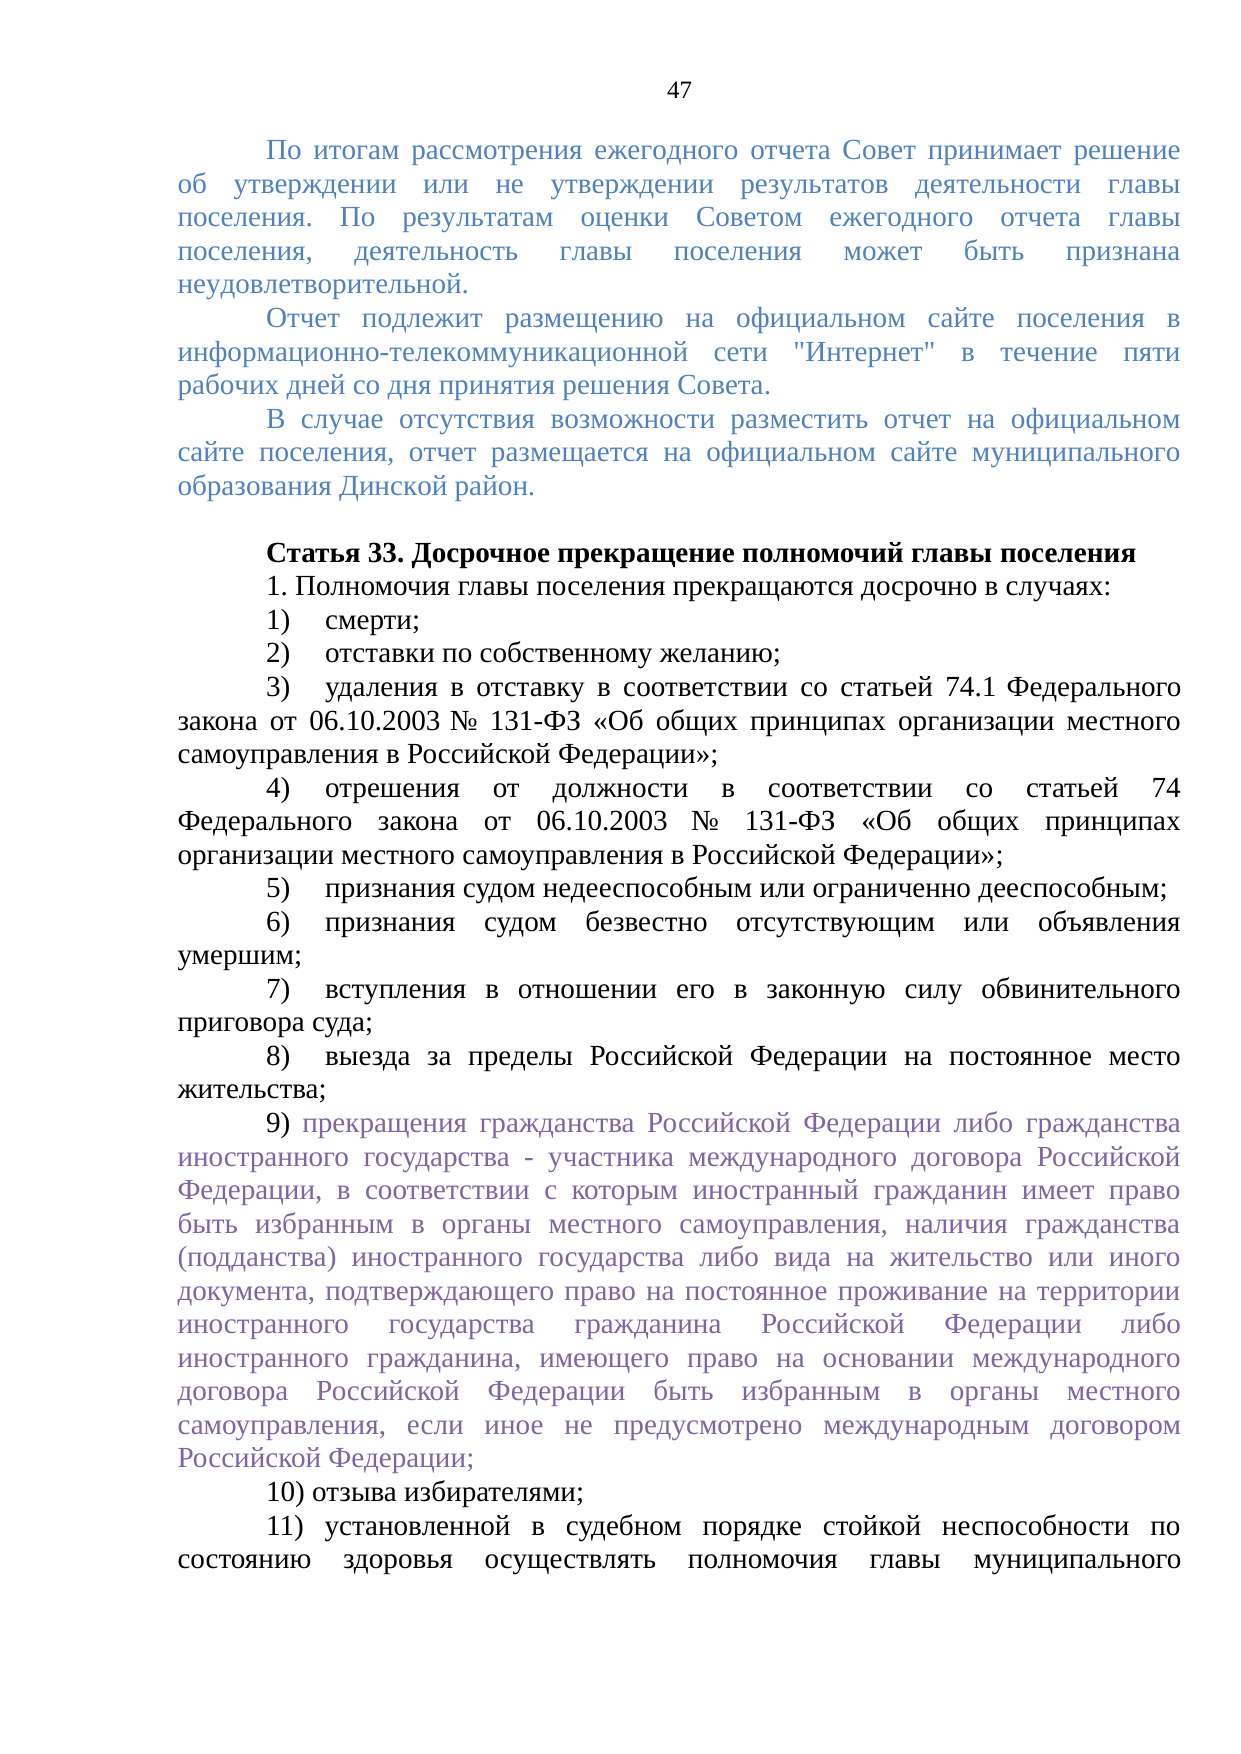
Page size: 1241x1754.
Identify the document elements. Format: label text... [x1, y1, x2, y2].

text 9) прекращения гражданства Российской Федерации либо гражданства иностранного государства - участника международного договора Российской Федерации, в соответствии с которым иностранный гражданин имеет право быть избранным в органы местного самоуправления, наличия гражданства (подданства) иностранного государства либо вида на жительство или иного документа, подтверждающего право на постоянное проживание на территории иностранного государства гражданина Российской Федерации либо иностранного гражданина, имеющего право на основании международного договора Российской Федерации быть избранным в органы местного самоуправления, если иное не предусмотрено международным договором Российской Федерации; [177, 1105, 1181, 1474]
text В случае отсутствия возможности разместить отчет на официальном сайте поселения, отчет размещается на официальном сайте муниципального образования Динской район. [177, 401, 1181, 501]
list признания судом недееспособным или ограниченно дееспособным; [177, 870, 1181, 904]
list выезда за пределы Российской Федерации на постоянное место жительства; [177, 1038, 1181, 1105]
list отставки по собственному желанию; [177, 636, 1181, 669]
text По итогам рассмотрения ежегодного отчета Совет принимает решение об утверждении или не утверждении результатов деятельности главы поселения. По результатам оценки Советом ежегодного отчета главы поселения, деятельность главы поселения может быть признана неудовлетворительной. [177, 132, 1181, 300]
text Статья 33. Досрочное прекращение полномочий главы поселения [177, 535, 1181, 568]
list признания судом безвестно отсутствующим или объявления умершим; [177, 904, 1181, 971]
text Отчет подлежит размещению на официальном сайте поселения в информационно-телекоммуникационной сети "Интернет" в течение пяти рабочих дней со дня принятия решения Совета. [177, 300, 1181, 401]
text 1. Полномочия главы поселения прекращаются досрочно в случаях: [177, 568, 1181, 602]
text 10) отзыва избирателями; [177, 1474, 1181, 1508]
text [177, 1508, 1181, 1575]
list удаления в отставку в соответствии со статьей 74.1 Федерального закона от 06.10.2003 № 131-ФЗ «Об общих принципах организации местного самоуправления в Российской Федерации»; [177, 669, 1181, 770]
list смерти; [177, 602, 1181, 636]
list вступления в отношении его в законную силу обвинительного приговора суда; [177, 971, 1181, 1038]
list отрешения от должности в соответствии со статьей 74 Федерального закона от 06.10.2003 № 131-ФЗ «Об общих принципах организации местного самоуправления в Российской Федерации»; [177, 770, 1181, 870]
